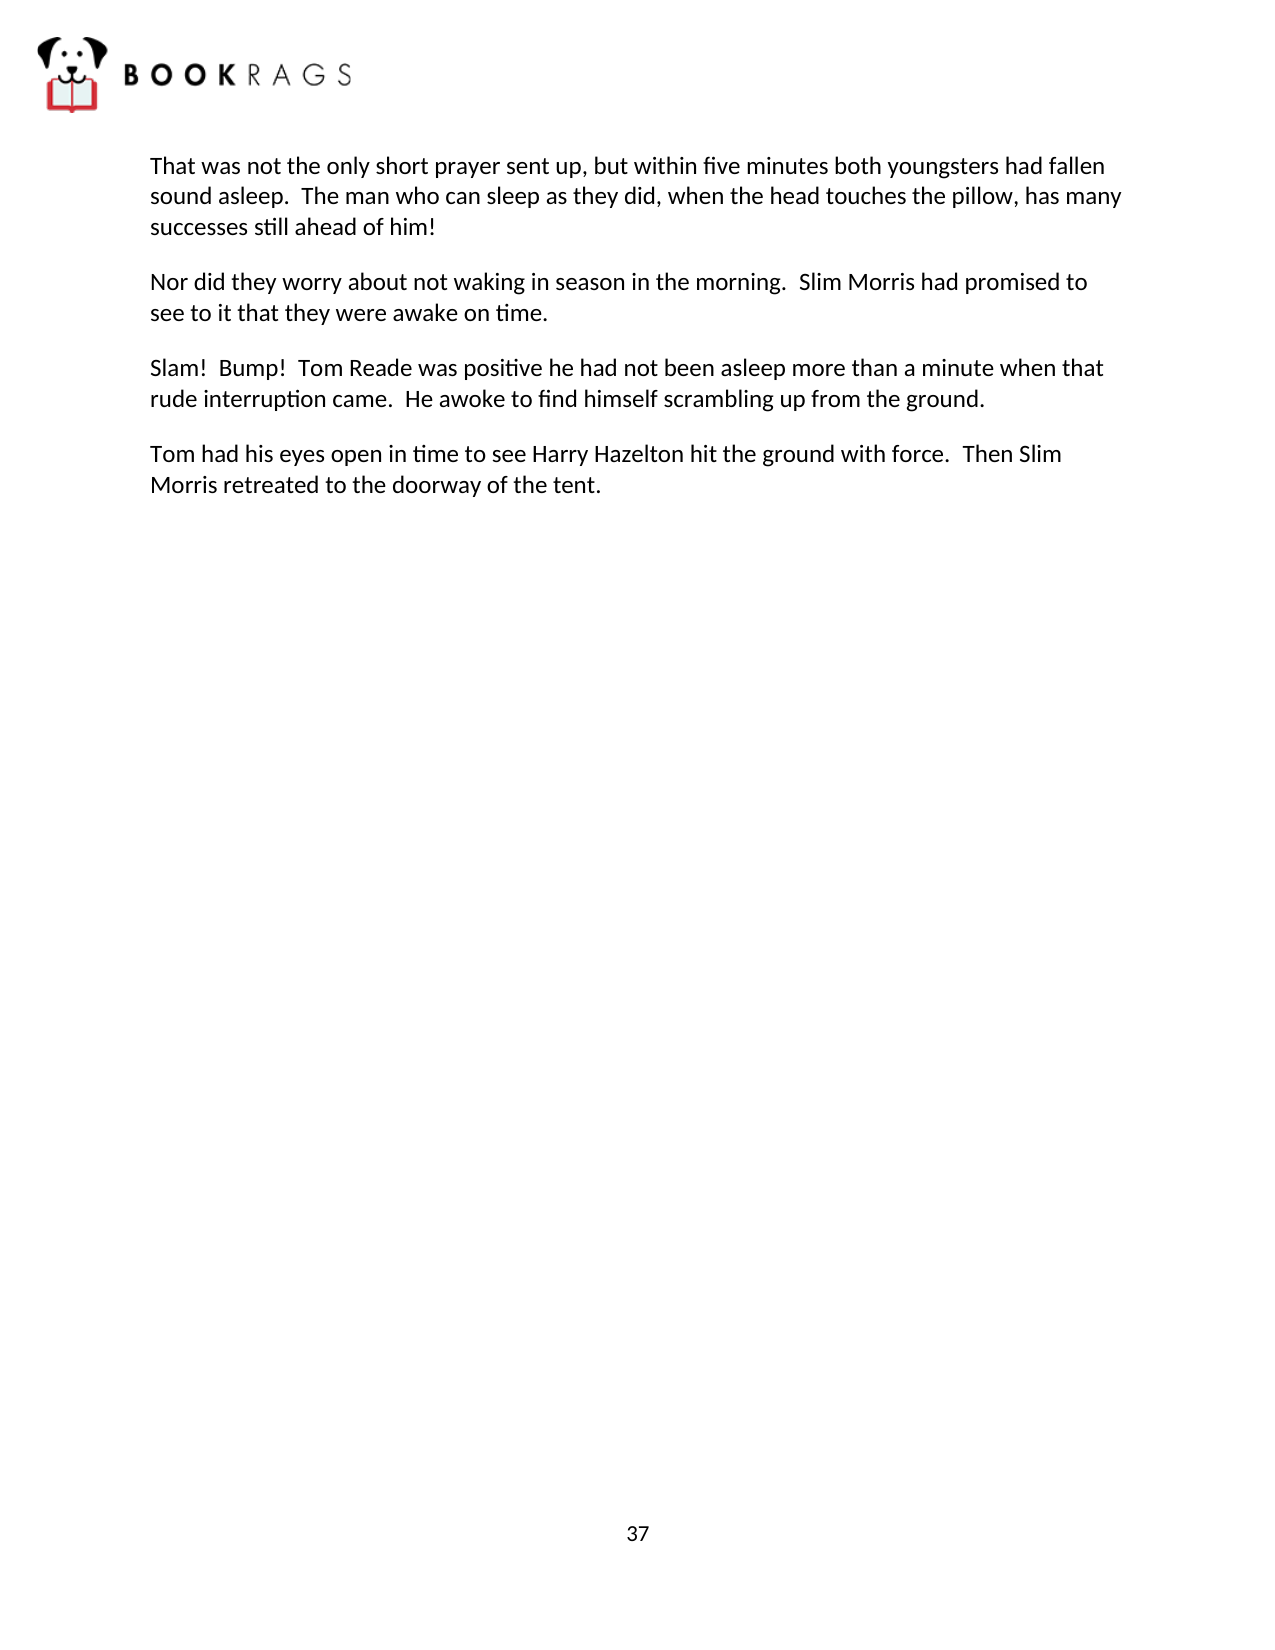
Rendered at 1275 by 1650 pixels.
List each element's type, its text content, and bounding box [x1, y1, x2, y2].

text Tom had his eyes open in time to see Harry Hazelton hit the ground with force. Then Slim Morris retreated to the doorway of the tent. [150, 439, 1125, 500]
picture [37, 37, 351, 113]
text Slam! Bump! Tom Reade was positive he had not been asleep more than a minute when that rude interruption came. He awoke to find himself scrambling up from the ground. [150, 353, 1125, 414]
text That was not the only short prayer sent up, but within five minutes both youngsters had fallen sound asleep. The man who can sleep as they did, when the head touches the pillow, has many successes still ahead of him! [150, 150, 1125, 242]
text Nor did they worry about not waking in season in the morning. Slim Morris had promised to see to it that they were awake on time. [150, 267, 1125, 328]
